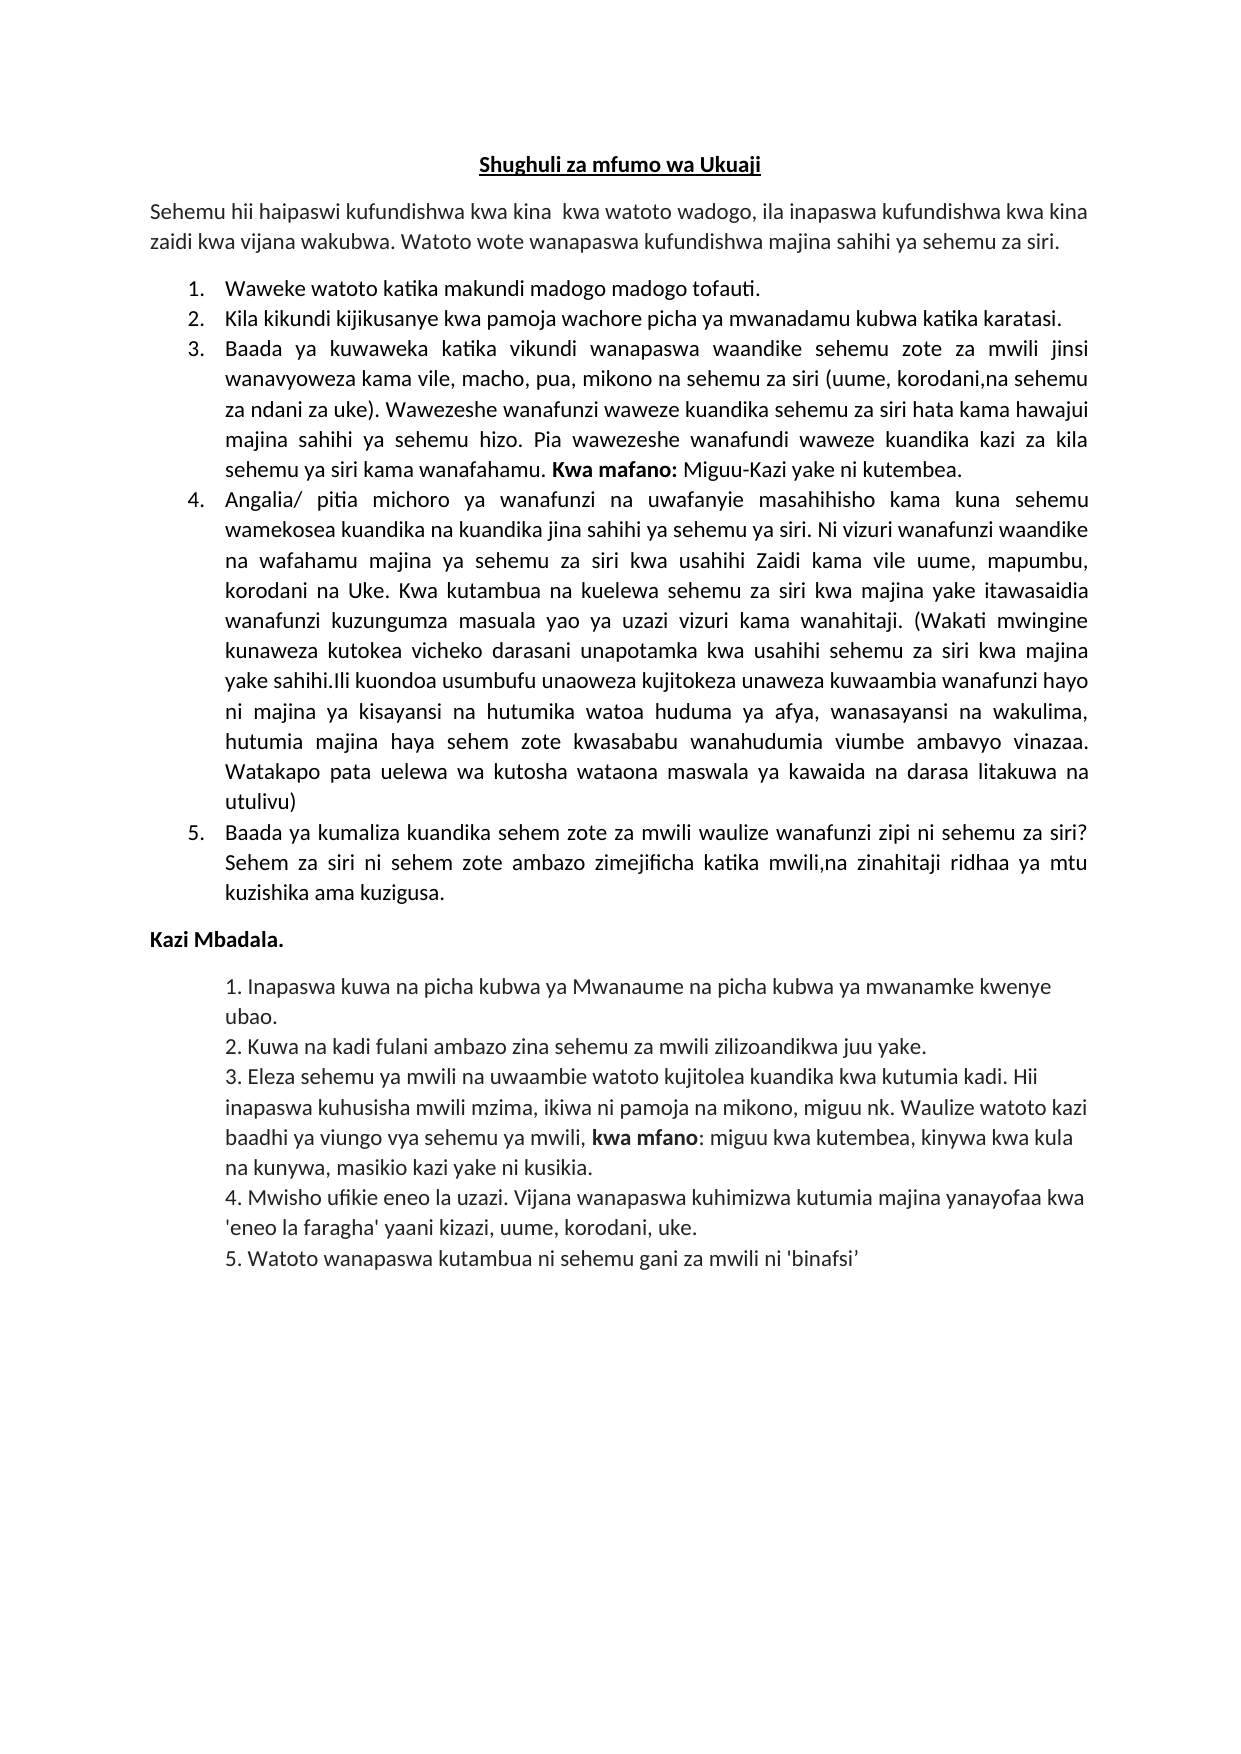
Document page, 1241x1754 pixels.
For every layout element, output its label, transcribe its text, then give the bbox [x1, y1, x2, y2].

text Kazi Mbadala. [150, 925, 1090, 953]
text Sehemu hii haipaswi kufundishwa kwa kina kwa watoto wadogo, ila inapaswa kufundishwa kwa kina zaidi kwa vijana wakubwa. Watoto wote wanapaswa kufundishwa majina sahihi ya sehemu za siri. [150, 197, 1090, 255]
list Baada ya kumaliza kuandika sehem zote za mwili waulize wanafunzi zipi ni sehemu za siri? Sehem za siri ni sehem zote ambazo zimejificha katika mwili,na zinahitaji ridhaa ya mtu kuzishika ama kuzigusa. [187, 818, 1090, 906]
list Baada ya kuwaweka katika vikundi wanapaswa waandike sehemu zote za mwili jinsi wanavyoweza kama vile, macho, pua, mikono na sehemu za siri (uume, korodani,na sehemu za ndani za uke). Wawezeshe wanafunzi waweze kuandika sehemu za siri hata kama hawajui majina sahihi ya sehemu hizo. Pia wawezeshe wanafundi waweze kuandika kazi za kila sehemu ya siri kama wanafahamu. Kwa mafano: Miguu-Kazi yake ni kutembea. [187, 334, 1090, 483]
list Kila kikundi kijikusanye kwa pamoja wachore picha ya mwanadamu kubwa katika karatasi. [187, 304, 1090, 332]
list Waweke watoto katika makundi madogo madogo tofauti. [187, 274, 1090, 302]
list Angalia/ pitia michoro ya wanafunzi na uwafanyie masahihisho kama kuna sehemu wamekosea kuandika na kuandika jina sahihi ya sehemu ya siri. Ni vizuri wanafunzi waandike na wafahamu majina ya sehemu za siri kwa usahihi Zaidi kama vile uume, mapumbu, korodani na Uke. Kwa kutambua na kuelewa sehemu za siri kwa majina yake itawasaidia wanafunzi kuzungumza masuala yao ya uzazi vizuri kama wanahitaji. (Wakati mwingine kunaweza kutokea vicheko darasani unapotamka kwa usahihi sehemu za siri kwa majina yake sahihi.Ili kuondoa usumbufu unaoweza kujitokeza unaweza kuwaambia wanafunzi hayo ni majina ya kisayansi na hutumika watoa huduma ya afya, wanasayansi na wakulima, hutumia majina haya sehem zote kwasababu wanahudumia viumbe ambavyo vinazaa. Watakapo pata uelewa wa kutosha wataona maswala ya kawaida na darasa litakuwa na utulivu) [187, 485, 1090, 816]
text 1. Inapaswa kuwa na picha kubwa ya Mwanaume na picha kubwa ya mwanamke kwenye ubao. 2. Kuwa na kadi fulani ambazo zina sehemu za mwili zilizoandikwa juu yake. 3. Eleza sehemu ya mwili na uwaambie watoto kujitolea kuandika kwa kutumia kadi. Hii inapaswa kuhusisha mwili mzima, ikiwa ni pamoja na mikono, miguu nk. Waulize watoto kazi baadhi ya viungo vya sehemu ya mwili, kwa mfano: miguu kwa kutembea, kinywa kwa kula na kunywa, masikio kazi yake ni kusikia. 4. Mwisho ufikie eneo la uzazi. Vijana wanapaswa kuhimizwa kutumia majina yanayofaa kwa 'eneo la faragha' yaani kizazi, uume, korodani, uke. 5. Watoto wanapaswa kutambua ni sehemu gani za mwili ni 'binafsi’ [225, 972, 1090, 1272]
text Shughuli za mfumo wa Ukuaji [150, 150, 1090, 178]
